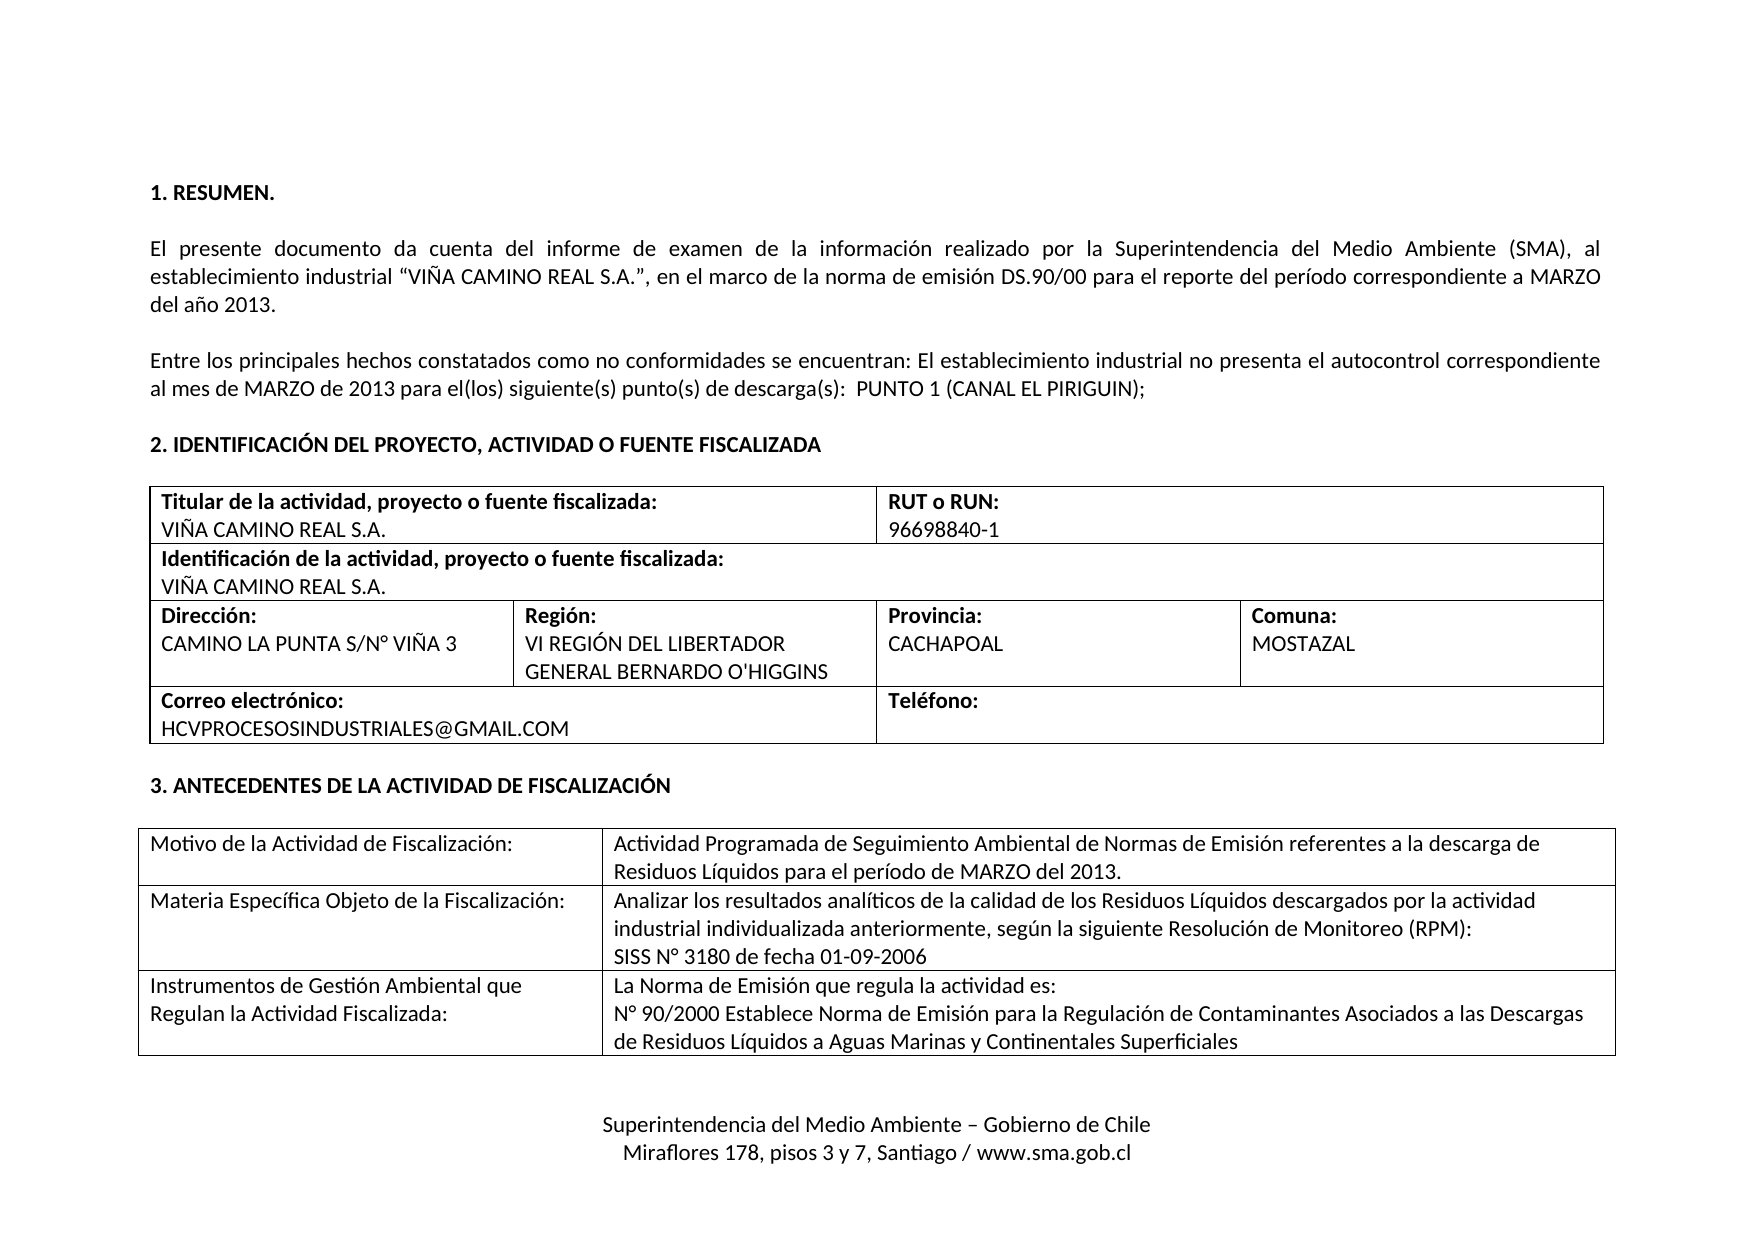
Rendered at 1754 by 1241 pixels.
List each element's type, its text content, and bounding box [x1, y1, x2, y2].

table_cell Instrumentos de Gestión Ambiental que Regulan la Actividad Fiscalizada: [139, 971, 602, 1055]
table_cell La Norma de Emisión que regula la actividad es: N° 90/2000 Establece Norma de Emisión para la Regulación de Contaminantes Asociados a las Descargas de Residuos Líquidos a Aguas Marinas y Continentales Superficiales [603, 971, 1615, 1055]
text El presente documento da cuenta del informe de examen de la información realizado por la Superintendencia del Medio Ambiente (SMA), al establecimiento industrial “VIÑA CAMINO REAL S.A.”, en el marco de la norma de emisión DS.90/00 para el reporte del período correspondiente a MARZO del año 2013. [150, 206, 1604, 318]
table_cell Teléfono: [877, 687, 1603, 743]
table_header Actividad Programada de Seguimiento Ambiental de Normas de Emisión referentes a la descarga de Residuos Líquidos para el período de MARZO del 2013. [603, 829, 1615, 885]
table_cell Dirección: CAMINO LA PUNTA S/N° VIÑA 3 [151, 601, 513, 686]
table_cell Comuna: MOSTAZAL [1241, 601, 1603, 686]
text Entre los principales hechos constatados como no conformidades se encuentran: El establecimiento industrial no presenta el autocontrol correspondiente al mes de MARZO de 2013 para el(los) siguiente(s) punto(s) de descarga(s): PUNTO 1 (CANAL EL PIRIGUIN); [150, 318, 1604, 402]
table_header RUT o RUN: 96698840-1 [877, 487, 1603, 543]
text 3. ANTECEDENTES DE LA ACTIVIDAD DE FISCALIZACIÓN [150, 744, 1604, 800]
text 1. RESUMEN. [150, 150, 1604, 206]
table_header Motivo de la Actividad de Fiscalización: [139, 829, 602, 885]
table_cell Analizar los resultados analíticos de la calidad de los Residuos Líquidos descargados por la actividad industrial individualizada anteriormente, según la siguiente Resolución de Monitoreo (RPM): SISS N° 3180 de fecha 01-09-2006 [603, 886, 1615, 970]
table_header Titular de la actividad, proyecto o fuente fiscalizada: VIÑA CAMINO REAL S.A. [151, 487, 876, 543]
table_cell Región: VI REGIÓN DEL LIBERTADOR GENERAL BERNARDO O'HIGGINS [514, 601, 876, 686]
table_cell Correo electrónico: HCVPROCESOSINDUSTRIALES@GMAIL.COM [151, 687, 876, 743]
table_cell Identificación de la actividad, proyecto o fuente fiscalizada: VIÑA CAMINO REAL S.A. [151, 544, 1603, 600]
text 2. IDENTIFICACIÓN DEL PROYECTO, ACTIVIDAD O FUENTE FISCALIZADA [150, 402, 1604, 458]
table_cell Materia Específica Objeto de la Fiscalización: [139, 886, 602, 970]
table_cell Provincia: CACHAPOAL [877, 601, 1240, 686]
